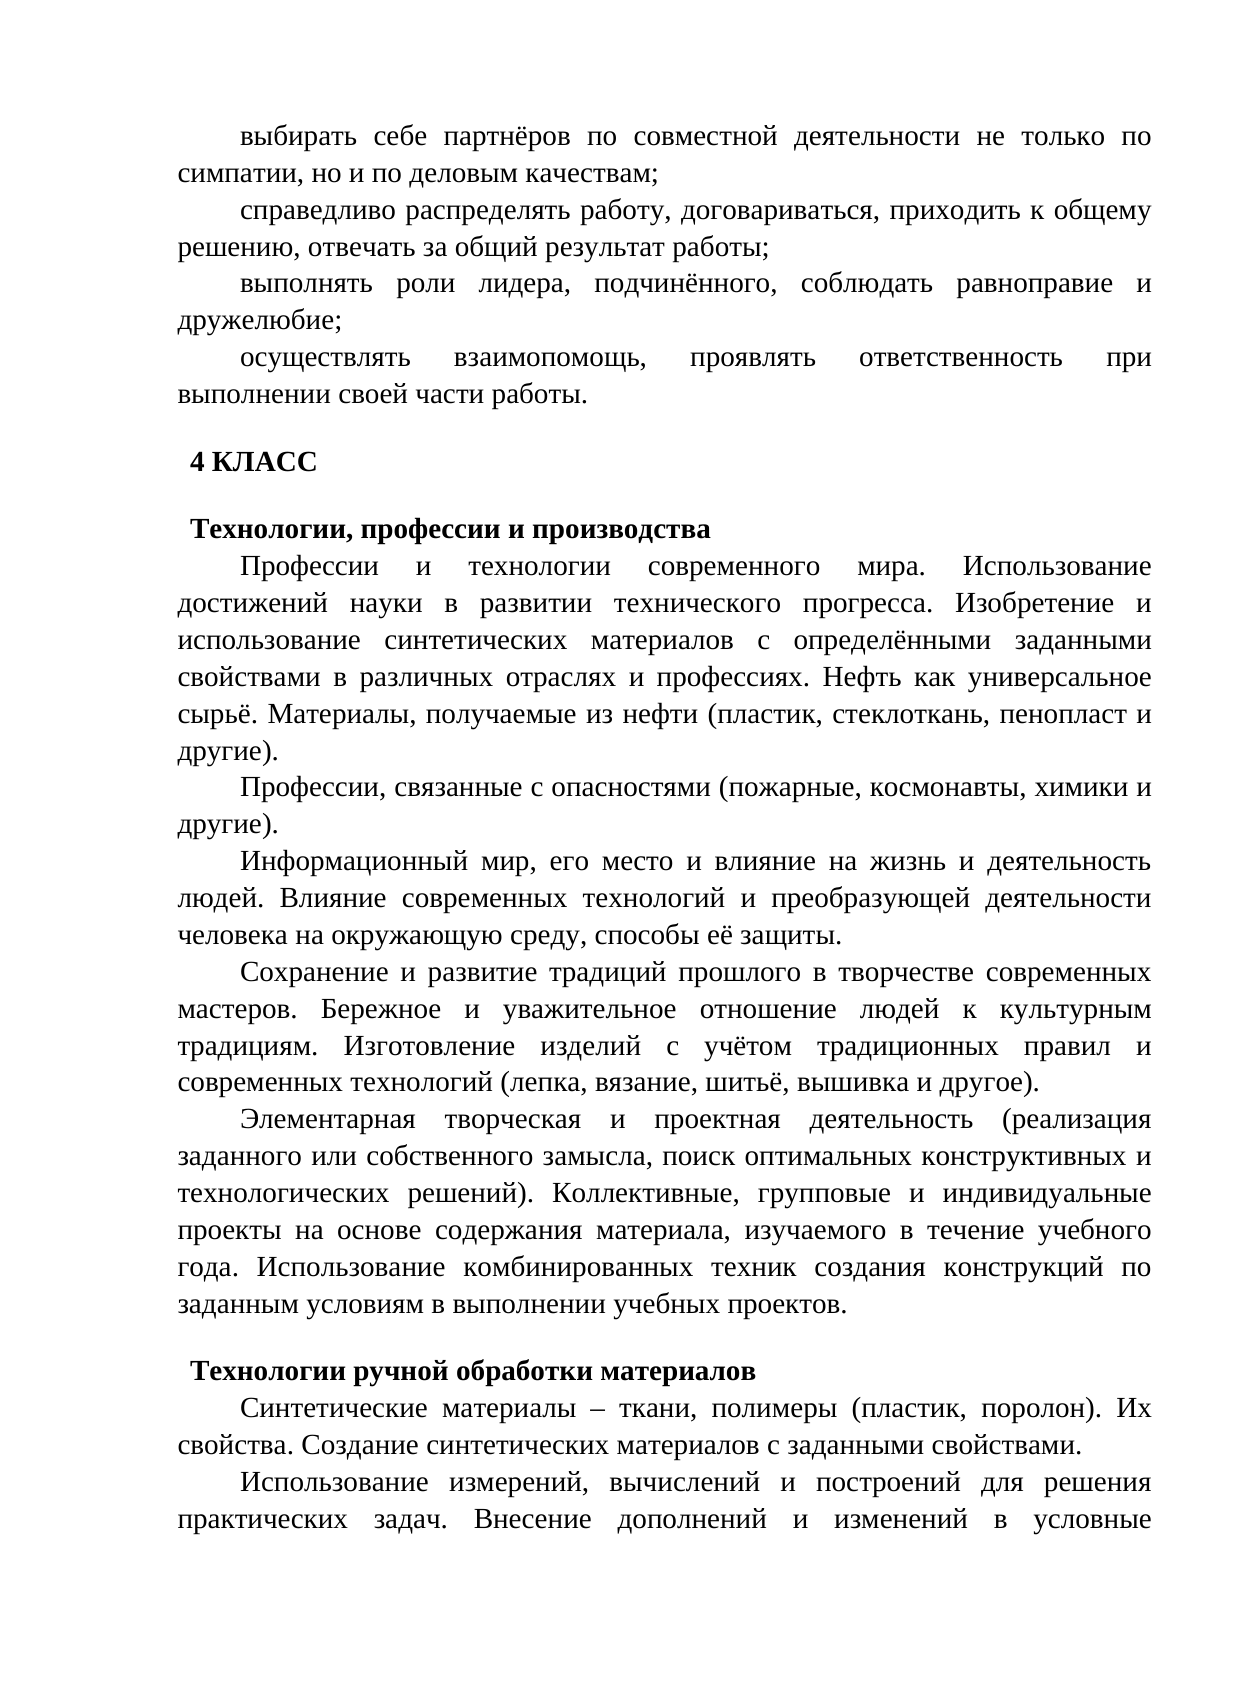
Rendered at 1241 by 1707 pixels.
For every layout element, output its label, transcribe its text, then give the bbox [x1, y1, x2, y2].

text Элементарная творческая и проектная деятельность (реализация заданного или собственного замысла, поиск оптимальных конструктивных и технологических решений). Коллективные, групповые и индивидуальные проекты на основе содержания материала, изучаемого в течение учебного года. Использование комбинированных техник создания конструкций по заданным условиям в выполнении учебных проектов. [177, 1101, 1152, 1319]
text Профессии, связанные с опасностями (пожарные, космонавты, химики и другие). [177, 769, 1152, 840]
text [177, 1464, 1152, 1534]
text Технологии, профессии и производства [190, 511, 1152, 545]
text Информационный мир, его место и влияние на жизнь и деятельность людей. Влияние современных технологий и преобразующей деятельности человека на окружающую среду, способы её защиты. [177, 843, 1152, 951]
text 4 КЛАСС [190, 444, 1152, 477]
text осуществлять взаимопомощь, проявлять ответственность при выполнении своей части работы. [177, 339, 1152, 410]
text справедливо распределять работу, договариваться, приходить к общему решению, отвечать за общий результат работы; [177, 192, 1152, 262]
text выполнять роли лидера, подчинённого, соблюдать равноправие и дружелюбие; [177, 266, 1152, 336]
text Сохранение и развитие традиций прошлого в творчестве современных мастеров. Бережное и уважительное отношение людей к культурным традициям. Изготовление изделий с учётом традиционных правил и современных технологий (лепка, вязание, шитьё, вышивка и другое). [177, 954, 1152, 1098]
text Синтетические материалы – ткани, полимеры (пластик, поролон). Их свойства. Создание синтетических материалов с заданными свойствами. [177, 1390, 1152, 1461]
text выбирать себе партнёров по совместной деятельности не только по симпатии, но и по деловым качествам; [177, 118, 1152, 188]
text Технологии ручной обработки материалов [190, 1353, 1152, 1387]
text Профессии и технологии современного мира. Использование достижений науки в развитии технического прогресса. Изобретение и использование синтетических материалов с определёнными заданными свойствами в различных отраслях и профессиях. Нефть как универсальное сырьё. Материалы, получаемые из нефти (пластик, стеклоткань, пенопласт и другие). [177, 548, 1152, 766]
